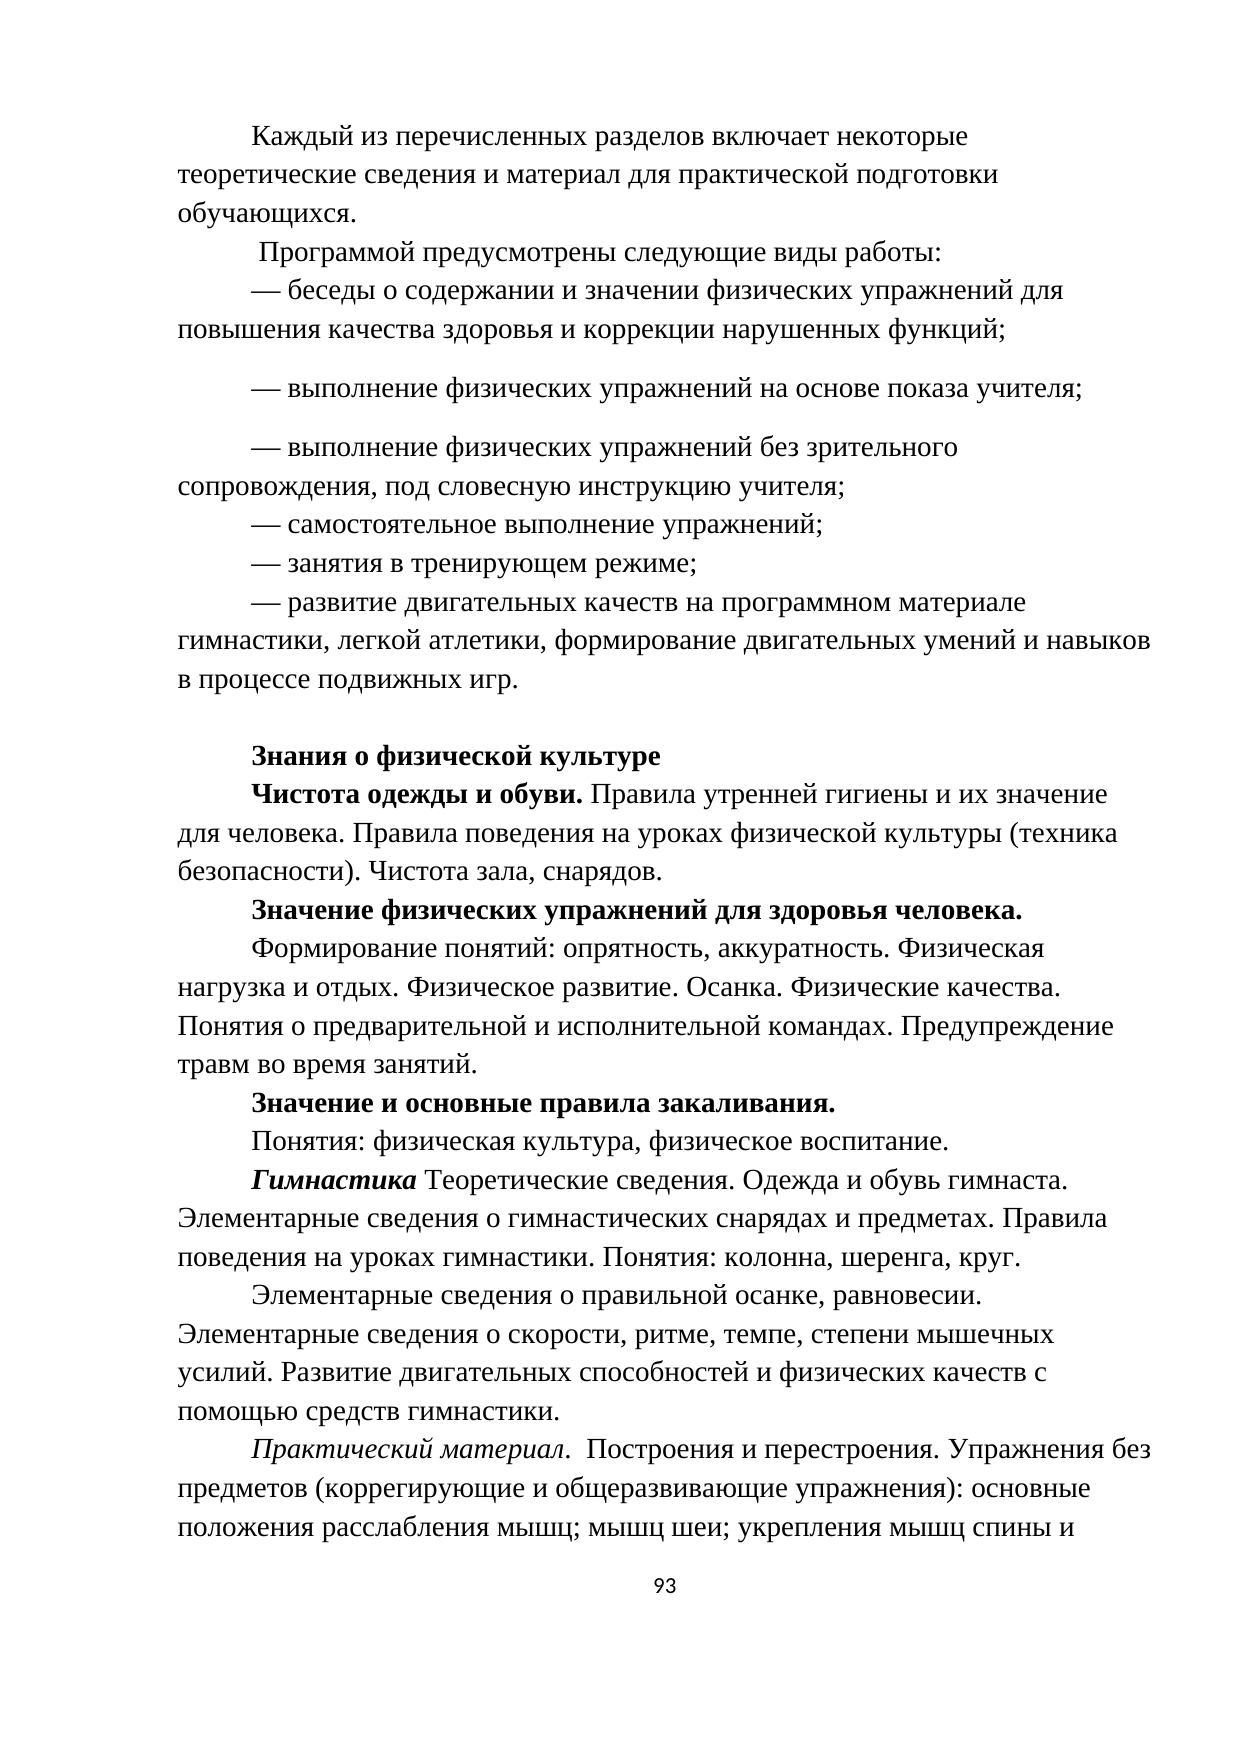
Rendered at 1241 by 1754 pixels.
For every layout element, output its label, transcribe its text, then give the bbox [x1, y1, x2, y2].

text ― занятия в тренирующем режиме; [177, 545, 1152, 579]
text Значение и основные правила закаливания. [177, 1085, 1152, 1118]
text Знания о физической культуре [177, 738, 1152, 771]
text Гимнастика Теоретические сведения. Одежда и обувь гимнаста. Элементарные сведения о гимнастических снарядах и предметах. Правила поведения на уроках гимнастики. Понятия: колонна, шеренга, круг. [177, 1162, 1152, 1272]
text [177, 1432, 1152, 1542]
text Понятия: физическая культура, физическое воспитание. [177, 1123, 1152, 1157]
text ― выполнение физических упражнений на основе показа учителя; [177, 370, 1152, 404]
text ― выполнение физических упражнений без зрительного сопровождения, под словесную инструкцию учителя; [177, 429, 1152, 502]
text Каждый из перечисленных разделов включает некоторые теоретические сведения и материал для практической подготовки обучающихся. [177, 118, 1152, 229]
text ― развитие двигательных качеств на программном материале гимнастики, легкой атлетики, формирование двигательных умений и навыков в процессе подвижных игр. [177, 584, 1152, 694]
text Чистота одежды и обуви. Правила утренней гигиены и их значение для человека. Правила поведения на уроках физической культуры (техника безопасности). Чистота зала, снарядов. [177, 776, 1152, 887]
text ― беседы о содержании и значении физических упражнений для повышения качества здоровья и коррекции нарушенных функций; [177, 272, 1152, 344]
text Программой предусмотрены следующие виды работы: [177, 234, 1152, 267]
text Формирование понятий: опрятность, аккуратность. Физическая нагрузка и отдых. Физическое развитие. Осанка. Физические качества. Понятия о предварительной и исполнительной командах. Предупреждение травм во время занятий. [177, 931, 1152, 1080]
text ― самостоятельное выполнение упражнений; [177, 507, 1152, 540]
text Значение физических упражнений для здоровья человека. [177, 892, 1152, 926]
text Элементарные сведения о правильной осанке, равновесии. Элементарные сведения о скорости, ритме, темпе, степени мышечных усилий. Развитие двигательных способностей и физических качеств с помощью средств гимнастики. [177, 1277, 1152, 1427]
